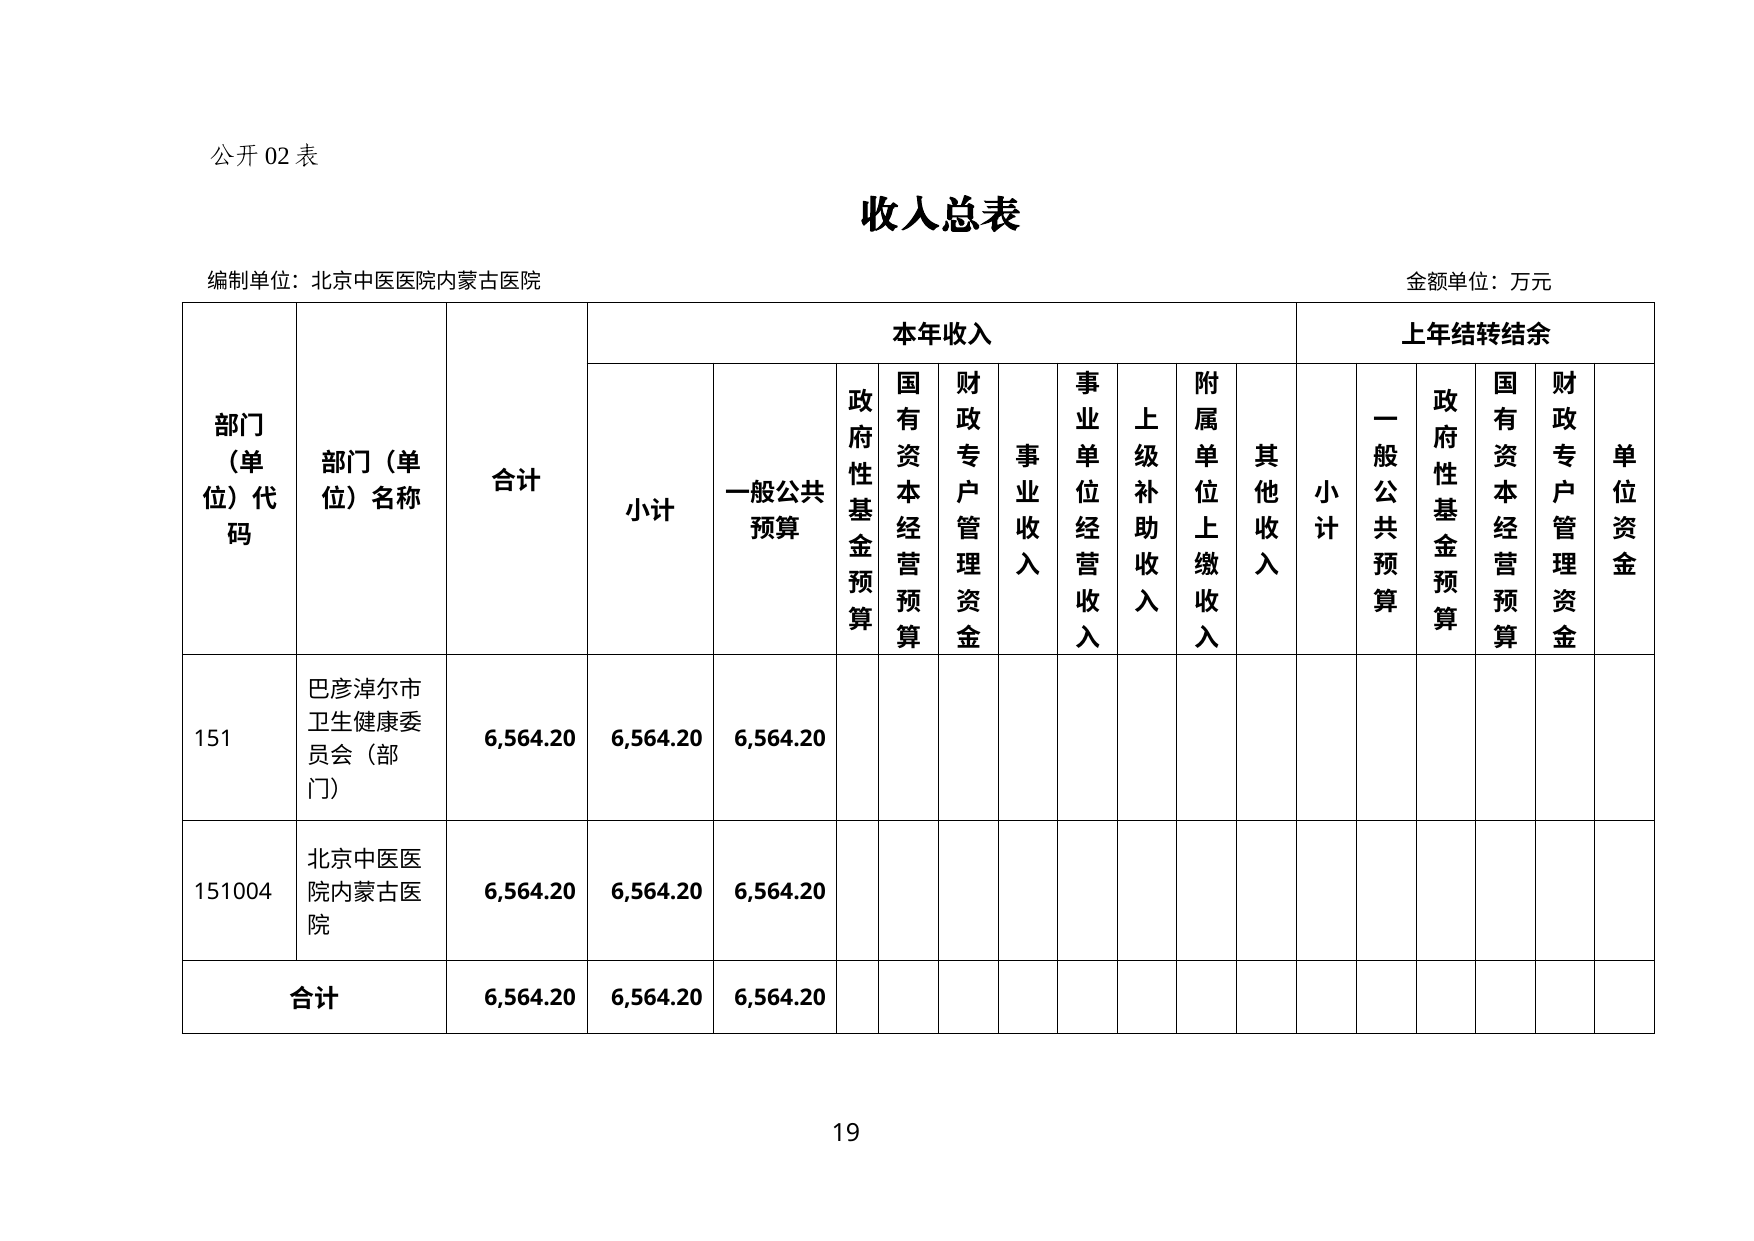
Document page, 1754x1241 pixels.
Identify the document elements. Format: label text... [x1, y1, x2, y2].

table_cell [999, 821, 1057, 959]
table_cell 6,564.20 [714, 821, 836, 959]
table_header 合计 [447, 303, 587, 653]
table_cell [1177, 821, 1236, 959]
table_cell [1595, 655, 1654, 820]
table_cell [1536, 821, 1594, 959]
table_cell [1595, 821, 1654, 959]
table_cell [1476, 821, 1535, 959]
table_cell 6,564.20 [588, 655, 713, 820]
table_header 本年收入 [588, 303, 1296, 362]
table_cell 6,564.20 [714, 961, 836, 1033]
table_cell [837, 821, 878, 959]
table_cell 一般公共预算 [1357, 364, 1416, 653]
table_cell [1237, 961, 1296, 1033]
table_cell 国有资本经营预算 [1476, 364, 1535, 653]
table_cell [1177, 655, 1236, 820]
table_cell [1118, 961, 1176, 1033]
table_cell [1237, 655, 1296, 820]
table_cell [999, 655, 1057, 820]
table_cell 巴彦淖尔市卫生健康委员会（部门） [297, 655, 446, 820]
table_cell [1118, 655, 1176, 820]
table_cell 151004 [183, 821, 296, 959]
table_cell [1357, 821, 1416, 959]
text 收入总表 [183, 177, 1610, 239]
table_cell [939, 961, 998, 1033]
table_cell [1417, 961, 1475, 1033]
text 编制单位：北京中医医院内蒙古医院 金额单位：万元 [207, 239, 1610, 302]
table_header 部门（单位）代码 [183, 303, 296, 653]
table_cell [1297, 655, 1356, 820]
table_cell [1058, 655, 1117, 820]
table_header 上年结转结余 [1297, 303, 1654, 362]
table_cell [879, 821, 938, 959]
table_cell [999, 961, 1057, 1033]
table_cell 6,564.20 [447, 655, 587, 820]
table_cell [1297, 961, 1356, 1033]
table_cell 北京中医医院内蒙古医院 [297, 821, 446, 959]
table_cell [837, 655, 878, 820]
table_cell [1417, 655, 1475, 820]
table_cell 单位资金 [1595, 364, 1654, 653]
table_cell 小计 [1297, 364, 1356, 653]
table_cell [939, 821, 998, 959]
table_cell [879, 655, 938, 820]
table_cell [1536, 655, 1594, 820]
table_cell 国有资本经营预算 [879, 364, 938, 653]
table_cell 151 [183, 655, 296, 820]
table_header 部门（单位）名称 [297, 303, 446, 653]
table_cell [1476, 961, 1535, 1033]
table_cell [1536, 961, 1594, 1033]
table_cell 6,564.20 [588, 821, 713, 959]
table_cell [1058, 821, 1117, 959]
table_cell [1118, 821, 1176, 959]
table_cell 6,564.20 [588, 961, 713, 1033]
table_cell 6,564.20 [447, 821, 587, 959]
table_cell [1417, 821, 1475, 959]
text 公开02表 [209, 114, 1610, 177]
table_cell 政府性基金预算 [1417, 364, 1475, 653]
table_cell [1058, 961, 1117, 1033]
table_cell 6,564.20 [447, 961, 587, 1033]
table_cell 财政专户管理资金 [1536, 364, 1594, 653]
table_cell [879, 961, 938, 1033]
table_cell 其他收入 [1237, 364, 1296, 653]
table_cell [1357, 655, 1416, 820]
table_cell [1297, 821, 1356, 959]
table_cell 合计 [183, 961, 446, 1033]
table_cell [1595, 961, 1654, 1033]
table_cell [1357, 961, 1416, 1033]
table_cell [939, 655, 998, 820]
table_cell [837, 961, 878, 1033]
table_cell 一般公共预算 [714, 364, 836, 653]
table_cell 小计 [588, 364, 713, 653]
table_cell [1237, 821, 1296, 959]
table_cell [1476, 655, 1535, 820]
table_cell 财政专户管理资金 [939, 364, 998, 653]
table_cell [1177, 961, 1236, 1033]
table_cell 上级补助收入 [1118, 364, 1176, 653]
table_cell 政府性基金预算 [837, 364, 878, 653]
table_cell 事业收入 [999, 364, 1057, 653]
table_cell 6,564.20 [714, 655, 836, 820]
table_cell 事业单位经营收入 [1058, 364, 1117, 653]
table_cell 附属单位上缴收入 [1177, 364, 1236, 653]
